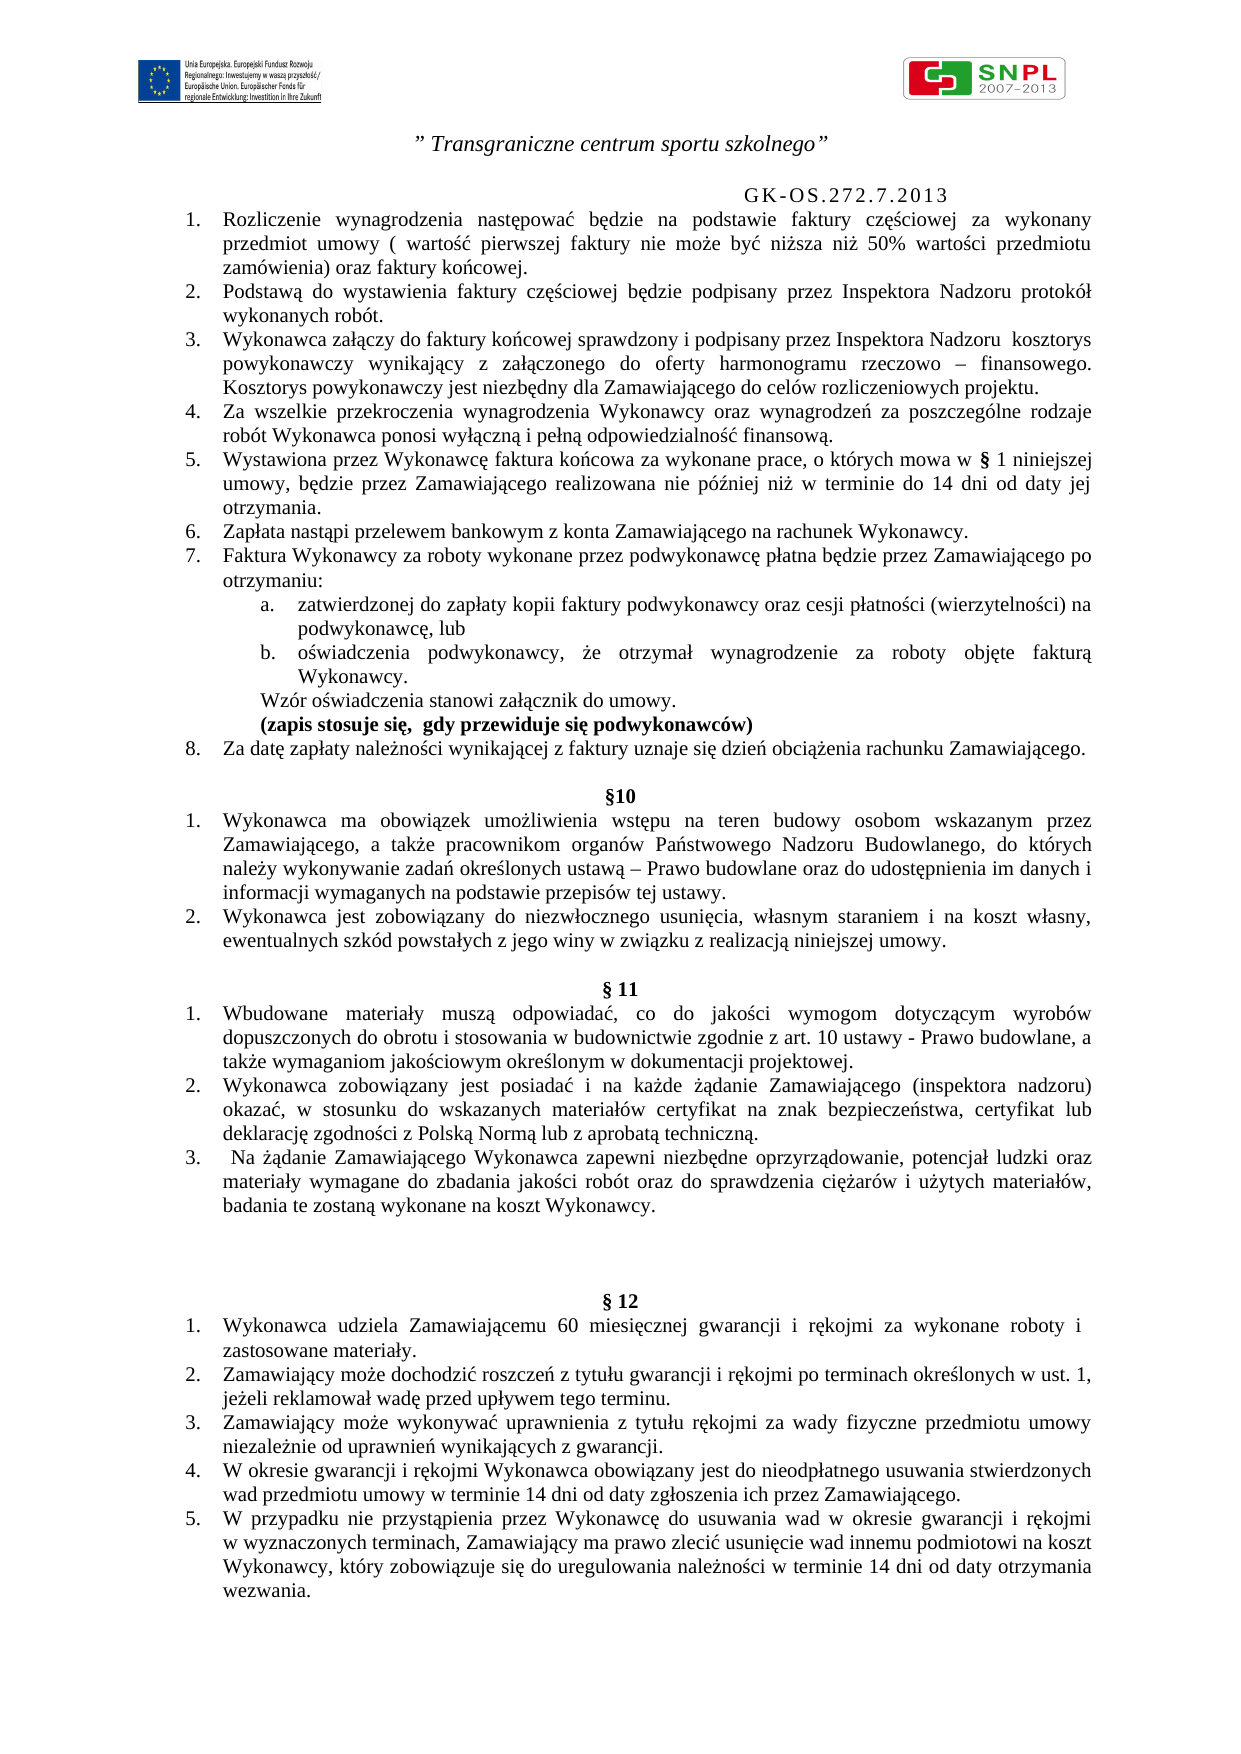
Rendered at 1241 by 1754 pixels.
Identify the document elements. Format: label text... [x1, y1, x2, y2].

picture [138, 60, 322, 103]
list Za datę zapłaty należności wynikającej z faktury uznaje się dzień obciążenia rachunku Zamawiającego. [185, 736, 1093, 760]
list Podstawą do wystawienia faktury częściowej będzie podpisany przez Inspektora Nadzoru protokół wykonanych robót. [185, 279, 1093, 327]
list Rozliczenie wynagrodzenia następować będzie na podstawie faktury częściowej za wykonany przedmiot umowy ( wartość pierwszej faktury nie może być niższa niż 50% wartości przedmiotu zamówienia) oraz faktury końcowej. [185, 207, 1093, 279]
list Na żądanie Zamawiającego Wykonawca zapewni niezbędne oprzyrządowanie, potencjał ludzki oraz materiały wymagane do zbadania jakości robót oraz do sprawdzenia ciężarów i użytych materiałów, badania te zostaną wykonane na koszt Wykonawcy. [185, 1145, 1093, 1217]
list Wbudowane materiały muszą odpowiadać, co do jakości wymogom dotyczącym wyrobów dopuszczonych do obrotu i stosowania w budownictwie zgodnie z art. 10 ustawy - Prawo budowlane, a także wymaganiom jakościowym określonym w dokumentacji projektowej. [185, 1001, 1093, 1073]
list Wystawiona przez Wykonawcę faktura końcowa za wykonane prace, o których mowa w § 1 niniejszej umowy, będzie przez Zamawiającego realizowana nie później niż w terminie do 14 dni od daty jej otrzymania. [185, 447, 1093, 519]
list Zapłata nastąpi przelewem bankowym z konta Zamawiającego na rachunek Wykonawcy. [185, 519, 1093, 543]
list Wykonawca zobowiązany jest posiadać i na każde żądanie Zamawiającego (inspektora nadzoru) okazać, w stosunku do wskazanych materiałów certyfikat na znak bezpieczeństwa, certyfikat lub deklarację zgodności z Polską Normą lub z aprobatą techniczną. [185, 1073, 1093, 1145]
list Zamawiający może dochodzić roszczeń z tytułu gwarancji i rękojmi po terminach określonych w ust. 1, jeżeli reklamował wadę przed upływem tego terminu. [185, 1362, 1093, 1410]
list Wykonawca jest zobowiązany do niezwłocznego usunięcia, własnym staraniem i na koszt własny, ewentualnych szkód powstałych z jego winy w związku z realizacją niniejszej umowy. [185, 904, 1093, 952]
list zatwierdzonej do zapłaty kopii faktury podwykonawcy oraz cesji płatności (wierzytelności) na podwykonawcę, lub [260, 592, 1093, 640]
text (zapis stosuje się, gdy przewiduje się podwykonawców) [260, 712, 1093, 736]
list Za wszelkie przekroczenia wynagrodzenia Wykonawcy oraz wynagrodzeń za poszczególne rodzaje robót Wykonawca ponosi wyłączną i pełną odpowiedzialność finansową. [185, 399, 1093, 447]
list Wykonawca załączy do faktury końcowej sprawdzony i podpisany przez Inspektora Nadzoru kosztorys powykonawczy wynikający z załączonego do oferty harmonogramu rzeczowo – finansowego. Kosztorys powykonawczy jest niezbędny dla Zamawiającego do celów rozliczeniowych projektu. [185, 327, 1093, 399]
list Zamawiający może wykonywać uprawnienia z tytułu rękojmi za wady fizyczne przedmiotu umowy niezależnie od uprawnień wynikających z gwarancji. [185, 1410, 1093, 1458]
list W okresie gwarancji i rękojmi Wykonawca obowiązany jest do nieodpłatnego usuwania stwierdzonych wad przedmiotu umowy w terminie 14 dni od daty zgłoszenia ich przez Zamawiającego. [185, 1458, 1093, 1506]
text § 11 [148, 977, 1093, 1001]
list Wykonawca ma obowiązek umożliwienia wstępu na teren budowy osobom wskazanym przez Zamawiającego, a także pracownikom organów Państwowego Nadzoru Budowlanego, do których należy wykonywanie zadań określonych ustawą – Prawo budowlane oraz do udostępnienia im danych i informacji wymaganych na podstawie przepisów tej ustawy. [185, 808, 1093, 904]
list Faktura Wykonawcy za roboty wykonane przez podwykonawcę płatna będzie przez Zamawiającego po otrzymaniu: [185, 543, 1093, 592]
list W przypadku nie przystąpienia przez Wykonawcę do usuwania wad w okresie gwarancji i rękojmi w wyznaczonych terminach, Zamawiający ma prawo zlecić usunięcie wad innemu podmiotowi na koszt Wykonawcy, który zobowiązuje się do uregulowania należności w terminie 14 dni od daty otrzymania wezwania. [185, 1506, 1093, 1602]
list Wykonawca udziela Zamawiającemu 60 miesięcznej gwarancji i rękojmi za wykonane roboty i zastosowane materiały. [185, 1313, 1082, 1362]
list oświadczenia podwykonawcy, że otrzymał wynagrodzenie za roboty objęte fakturą Wykonawcy. [260, 640, 1093, 688]
text Wzór oświadczenia stanowi załącznik do umowy. [260, 688, 1093, 712]
text §10 [148, 784, 1093, 808]
text § 12 [148, 1289, 1093, 1313]
